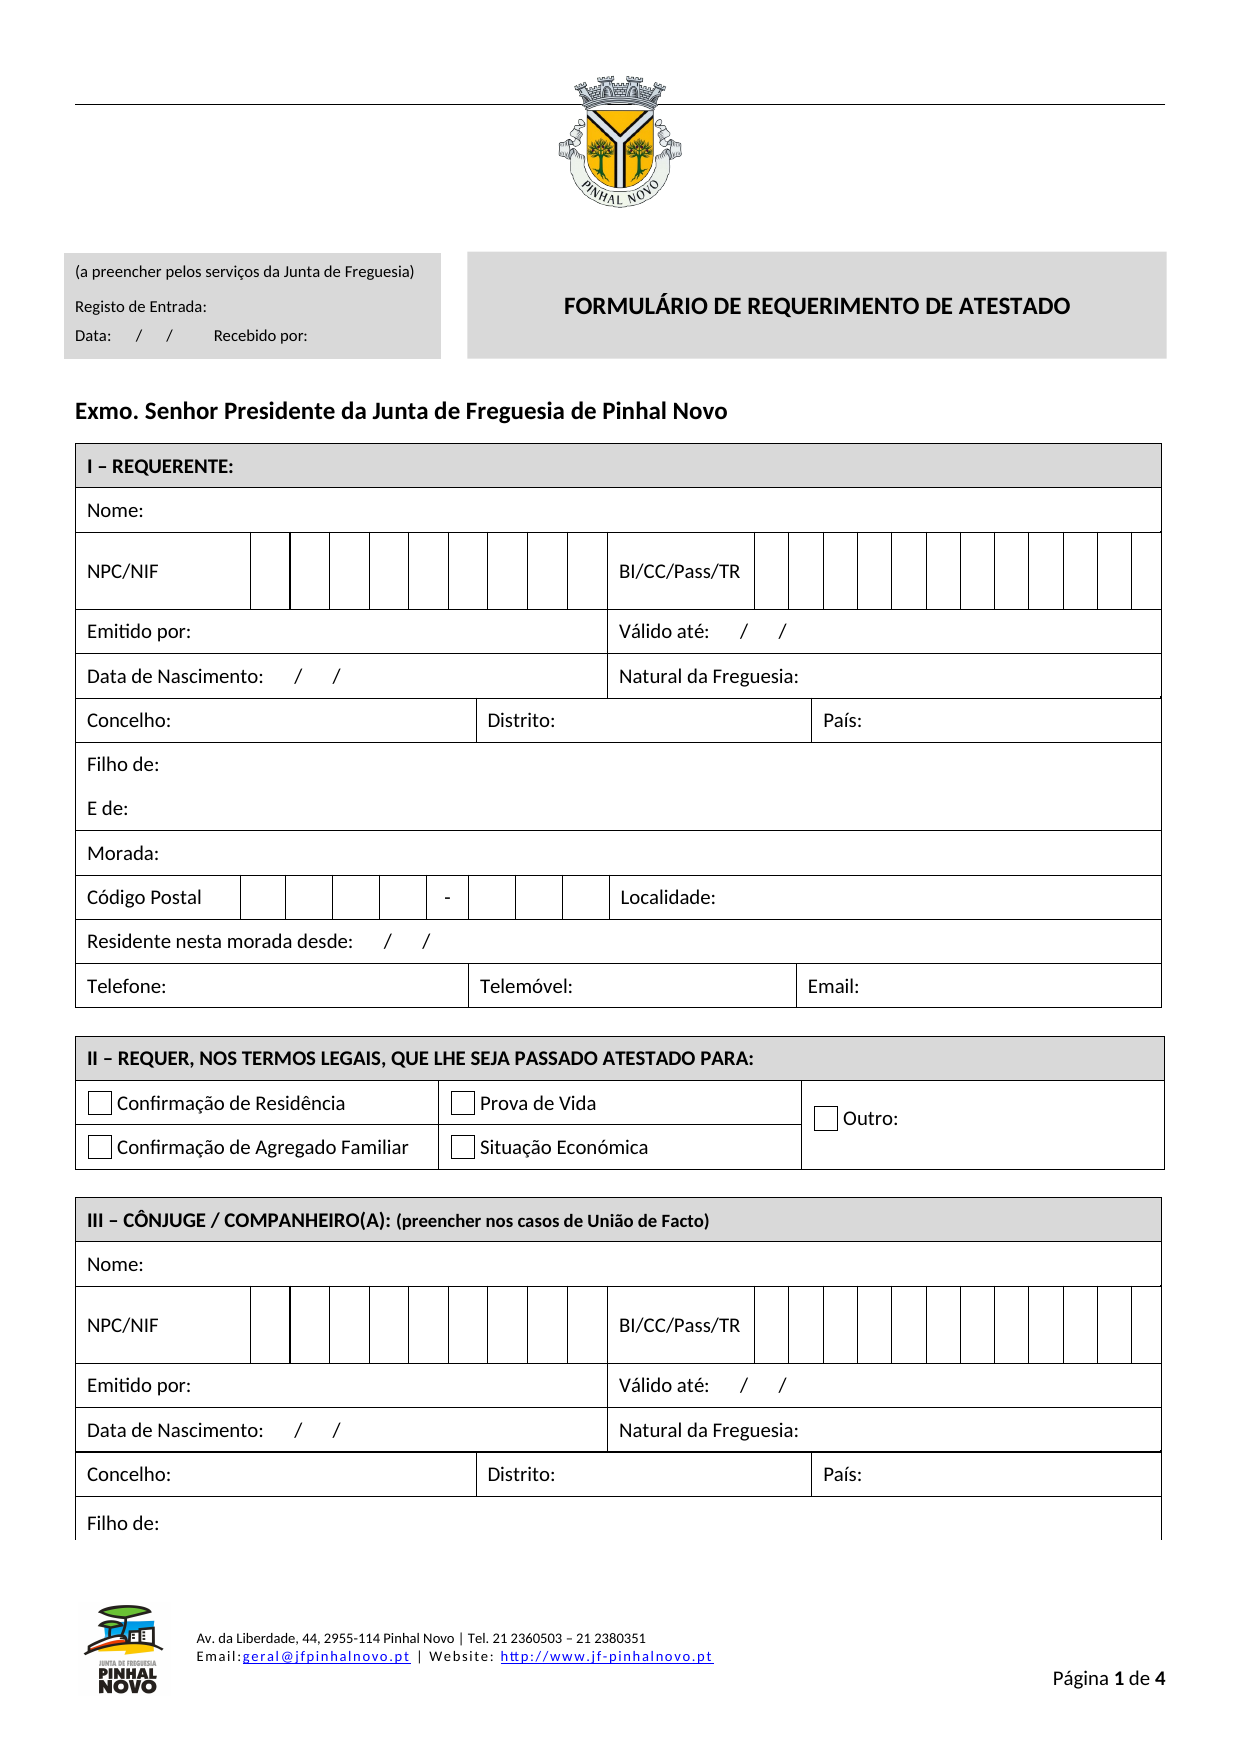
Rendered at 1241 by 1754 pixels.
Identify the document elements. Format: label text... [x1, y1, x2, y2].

table_cell [927, 533, 960, 609]
table_cell [961, 533, 994, 609]
text Exmo. Senhor Presidente da Junta de Freguesia de Pinhal Novo [75, 396, 1165, 426]
table_cell [380, 876, 426, 919]
table_cell BI/CC/Pass/TR [608, 1287, 754, 1363]
table_cell [1064, 1287, 1097, 1363]
table_cell Registo de Entrada: [64, 289, 441, 324]
table_cell [961, 1287, 994, 1363]
table_cell [409, 533, 448, 609]
table_cell Filho de: [76, 743, 1161, 786]
table_cell [1098, 1287, 1131, 1363]
table_cell [1029, 1287, 1063, 1363]
table_cell [528, 1287, 567, 1363]
table_cell NPC/NIF [76, 533, 250, 609]
table_cell Data: / / Recebido por: [64, 324, 441, 359]
table_cell [469, 876, 515, 919]
table_cell Válido até: / / [608, 610, 1161, 653]
table_cell [1029, 533, 1063, 609]
table_cell [824, 533, 857, 609]
table_cell Confirmação de Residência [76, 1081, 438, 1124]
table_cell Localidade: [610, 876, 1161, 919]
table_cell [858, 1287, 891, 1363]
table_cell [291, 1287, 329, 1363]
table_cell [995, 533, 1028, 609]
table_cell [449, 533, 487, 609]
table_cell [409, 1287, 448, 1363]
table_header II – REQUER, NOS TERMOS LEGAIS, QUE LHE SEJA PASSADO ATESTADO PARA: [76, 1037, 1164, 1080]
table_cell Data de Nascimento: / / [76, 654, 607, 697]
table_cell [995, 1287, 1028, 1363]
picture [78, 1602, 171, 1696]
table_cell [927, 1287, 960, 1363]
table_cell Nome: [76, 1242, 1161, 1286]
table_cell [488, 1287, 527, 1363]
table_cell Concelho: [76, 699, 476, 742]
table_cell [755, 1287, 788, 1363]
table_cell Emitido por: [76, 1364, 607, 1407]
table_cell Prova de Vida [439, 1081, 801, 1124]
table_cell [563, 876, 609, 919]
table_cell País: [812, 699, 1161, 742]
table_cell Concelho: [76, 1453, 476, 1496]
table_cell Código Postal [76, 876, 240, 919]
table_cell [516, 876, 562, 919]
table_cell Nome: [76, 488, 1161, 532]
table_cell País: [812, 1453, 1161, 1496]
table_header I – REQUERENTE: [76, 444, 1161, 487]
table_cell Emitido por: [76, 610, 607, 653]
table_cell [858, 533, 891, 609]
table_cell Natural da Freguesia: [608, 1408, 1161, 1451]
table_cell Confirmação de Agregado Familiar [76, 1125, 438, 1168]
table_cell [892, 1287, 926, 1363]
table_cell [251, 533, 289, 609]
table_cell [789, 533, 823, 609]
table_cell [370, 533, 408, 609]
table_cell [568, 533, 607, 609]
picture [557, 75, 683, 209]
table_cell Natural da Freguesia: [608, 654, 1161, 697]
table_cell [1132, 1287, 1161, 1363]
table_cell Outro: [802, 1081, 1164, 1168]
table_cell [824, 1287, 857, 1363]
table_cell Distrito: [477, 1453, 811, 1496]
table_cell Telefone: [76, 964, 468, 1007]
table_header III – CÔNJUGE / COMPANHEIRO(A): (preencher nos casos de União de Facto) [76, 1198, 1161, 1241]
table_cell [789, 1287, 823, 1363]
table_cell - [427, 876, 468, 919]
table_cell Situação Económica [439, 1125, 801, 1168]
table_cell [488, 533, 527, 609]
table_cell [333, 876, 379, 919]
table_cell Email: [797, 964, 1161, 1007]
table_cell [449, 1287, 487, 1363]
table_cell Distrito: [477, 699, 811, 742]
table_cell [755, 533, 788, 609]
table_cell Válido até: / / [608, 1364, 1161, 1407]
table_cell Telemóvel: [469, 964, 796, 1007]
table_cell BI/CC/Pass/TR [608, 533, 754, 609]
table_cell [330, 1287, 369, 1363]
table_cell Residente nesta morada desde: / / [76, 920, 1161, 963]
table_cell [568, 1287, 607, 1363]
table_cell Morada: [76, 831, 1161, 874]
table_cell [1064, 533, 1097, 609]
table_cell [1132, 533, 1161, 609]
table_cell [251, 1287, 289, 1363]
table_cell E de: [76, 786, 1161, 830]
table_cell [241, 876, 285, 919]
table_cell [1098, 533, 1131, 609]
table_header (a preencher pelos serviços da Junta de Freguesia) [64, 253, 441, 289]
table_cell [286, 876, 332, 919]
table_cell [370, 1287, 408, 1363]
table_cell [291, 533, 329, 609]
table_cell [330, 533, 369, 609]
table_cell [528, 533, 567, 609]
table_cell Filho de: [76, 1497, 1161, 1540]
table_cell NPC/NIF [76, 1287, 250, 1363]
table_cell Data de Nascimento: / / [76, 1408, 607, 1451]
table_cell [892, 533, 926, 609]
